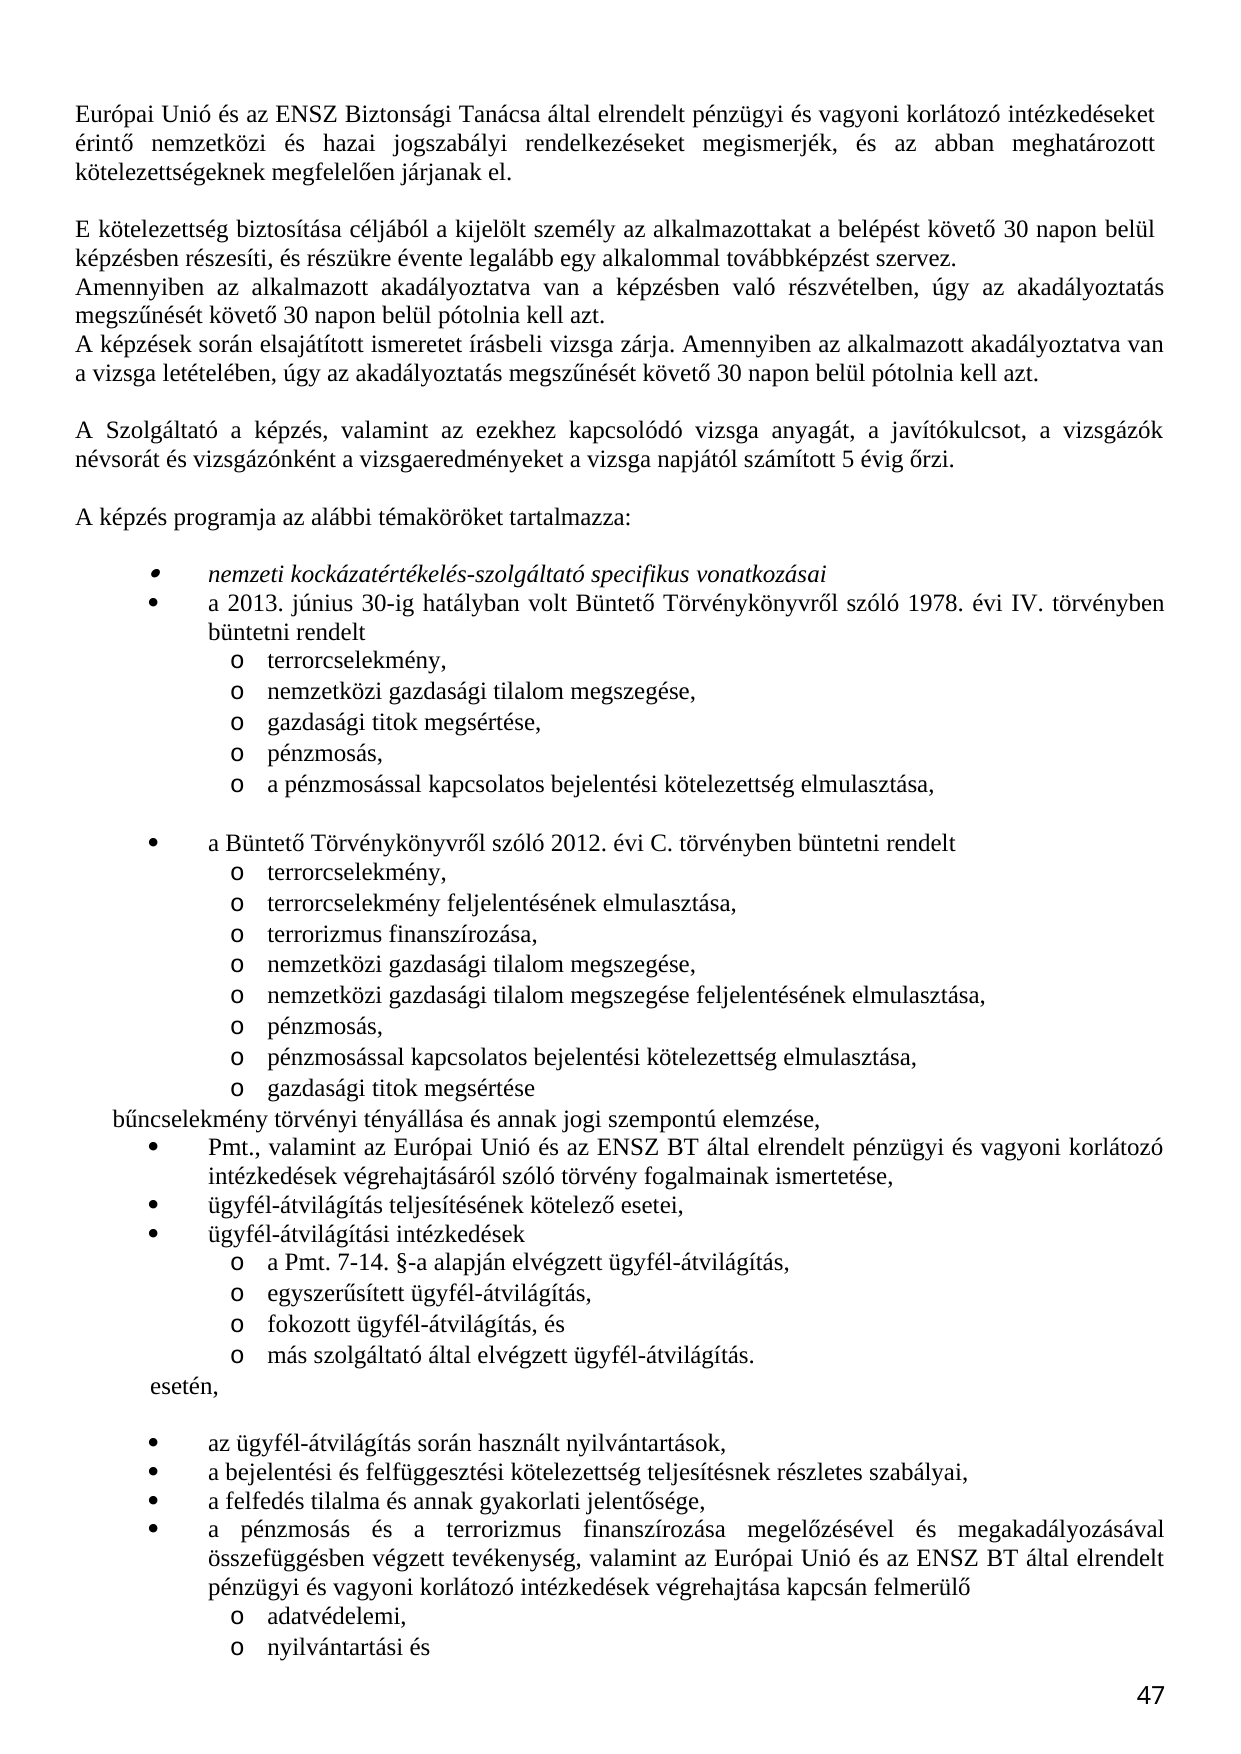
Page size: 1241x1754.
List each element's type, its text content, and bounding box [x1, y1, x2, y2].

list nemzetközi gazdasági tilalom megszegése, [229, 949, 1165, 980]
list A Szolgáltató a képzés, valamint az ezekhez kapcsolódó vizsga anyagát, a javítókulcsot, a vizsgázók névsorát és vizsgázónként a vizsgaeredményeket a vizsga napjától számított 5 évig őrzi. [75, 415, 1165, 473]
text A képzés programja az alábbi témaköröket tartalmazza: [75, 502, 1165, 530]
list ügyfél-átvilágítás teljesítésének kötelező esetei, [149, 1190, 1165, 1219]
list nemzetközi gazdasági tilalom megszegése, [229, 676, 1165, 707]
list a bejelentési és felfüggesztési kötelezettség teljesítésnek részletes szabályai, [149, 1457, 1165, 1486]
list pénzmosás, [229, 1011, 1165, 1042]
list gazdasági titok megsértése [229, 1073, 1165, 1104]
text esetén, [150, 1371, 1165, 1399]
text bűncselekmény törvényi tényállása és annak jogi szempontú elemzése, [75, 1104, 1165, 1132]
list nemzetközi gazdasági tilalom megszegése feljelentésének elmulasztása, [229, 980, 1165, 1011]
list ügyfél-átvilágítási intézkedések [149, 1219, 1165, 1247]
list terrorcselekmény, [229, 857, 1165, 888]
list más szolgáltató által elvégzett ügyfél-átvilágítás. [229, 1340, 1165, 1371]
list adatvédelemi, [229, 1601, 1165, 1632]
list terrorcselekmény, [229, 645, 1165, 676]
list a felfedés tilalma és annak gyakorlati jelentősége, [149, 1486, 1165, 1514]
list A képzések során elsajátított ismeretet írásbeli vizsga zárja. Amennyiben az alkalmazott akadályoztatva van a vizsga letételében, úgy az akadályoztatás megszűnését követő 30 napon belül pótolnia kell azt. [75, 329, 1165, 387]
text E kötelezettség biztosítása céljából a kijelölt személy az alkalmazottakat a belépést követő 30 napon belül képzésben részesíti, és részükre évente legalább egy alkalommal továbbképzést szervez. [75, 214, 1156, 272]
list terrorcselekmény feljelentésének elmulasztása, [229, 888, 1165, 919]
list a 2013. június 30-ig hatályban volt Büntető Törvénykönyvről szóló 1978. évi IV. törvényben büntetni rendelt [149, 588, 1165, 645]
list a Büntető Törvénykönyvről szóló 2012. évi C. törvényben büntetni rendelt [149, 828, 1165, 857]
list a pénzmosás és a terrorizmus finanszírozása megelőzésével és megakadályozásával összefüggésben végzett tevékenység, valamint az Európai Unió és az ENSZ BT által elrendelt pénzügyi és vagyoni korlátozó intézkedések végrehajtása kapcsán felmerülő [149, 1514, 1165, 1601]
list pénzmosással kapcsolatos bejelentési kötelezettség elmulasztása, [229, 1042, 1165, 1073]
list fokozott ügyfél-átvilágítás, és [229, 1309, 1165, 1340]
list pénzmosás, [229, 738, 1165, 769]
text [75, 99, 1156, 185]
list terrorizmus finanszírozása, [229, 919, 1165, 949]
list a pénzmosással kapcsolatos bejelentési kötelezettség elmulasztása, [229, 769, 1165, 799]
list Pmt., valamint az Európai Unió és az ENSZ BT által elrendelt pénzügyi és vagyoni korlátozó intézkedések végrehajtásáról szóló törvény fogalmainak ismertetése, [149, 1132, 1165, 1190]
list egyszerűsített ügyfél-átvilágítás, [229, 1278, 1165, 1309]
list a Pmt. 7-14. §-a alapján elvégzett ügyfél-átvilágítás, [229, 1247, 1165, 1278]
list nyilvántartási és [229, 1632, 1165, 1662]
list nemzeti kockázatértékelés-szolgáltató specifikus vonatkozásai [149, 559, 1165, 588]
list az ügyfél-átvilágítás során használt nyilvántartások, [149, 1428, 1165, 1457]
list Amennyiben az alkalmazott akadályoztatva van a képzésben való részvételben, úgy az akadályoztatás megszűnését követő 30 napon belül pótolnia kell azt. [75, 272, 1165, 329]
list gazdasági titok megsértése, [229, 707, 1165, 738]
